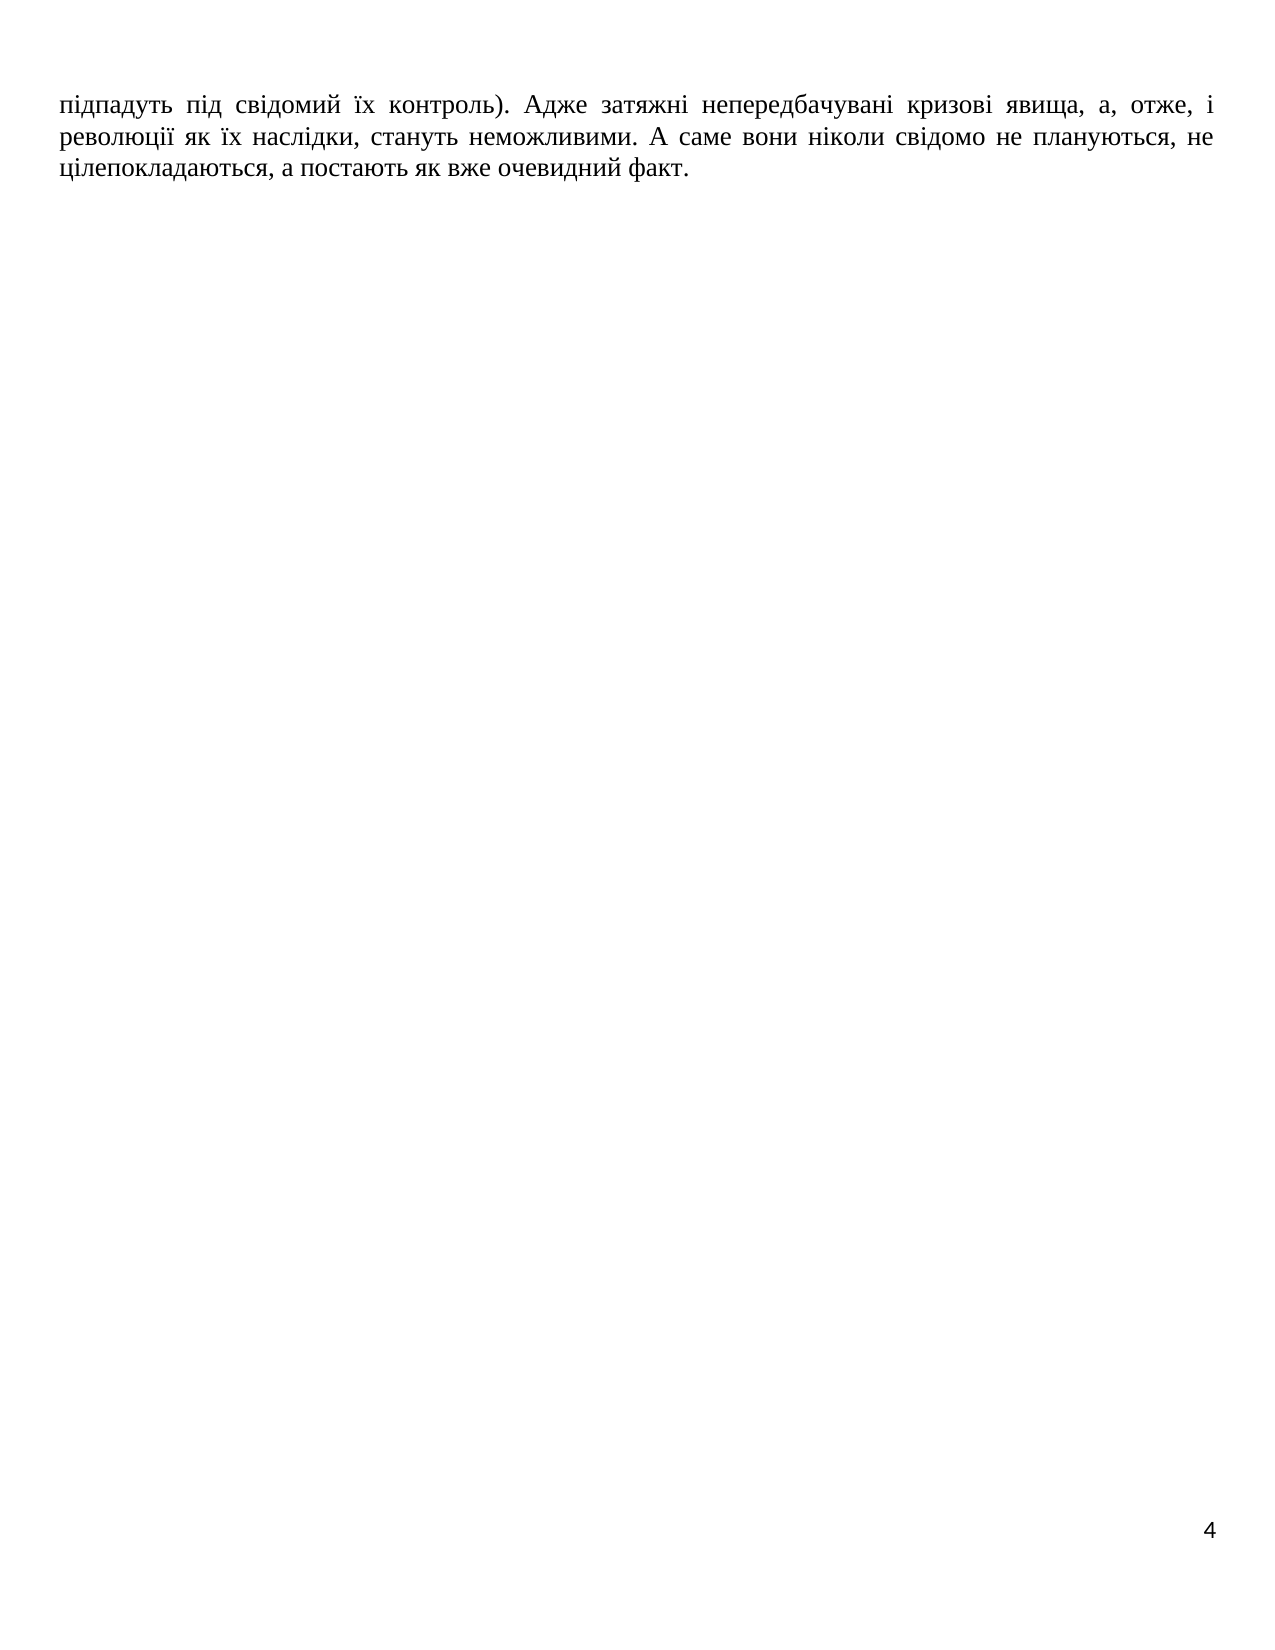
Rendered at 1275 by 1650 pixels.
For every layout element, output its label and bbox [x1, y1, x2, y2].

text [59, 89, 1216, 182]
